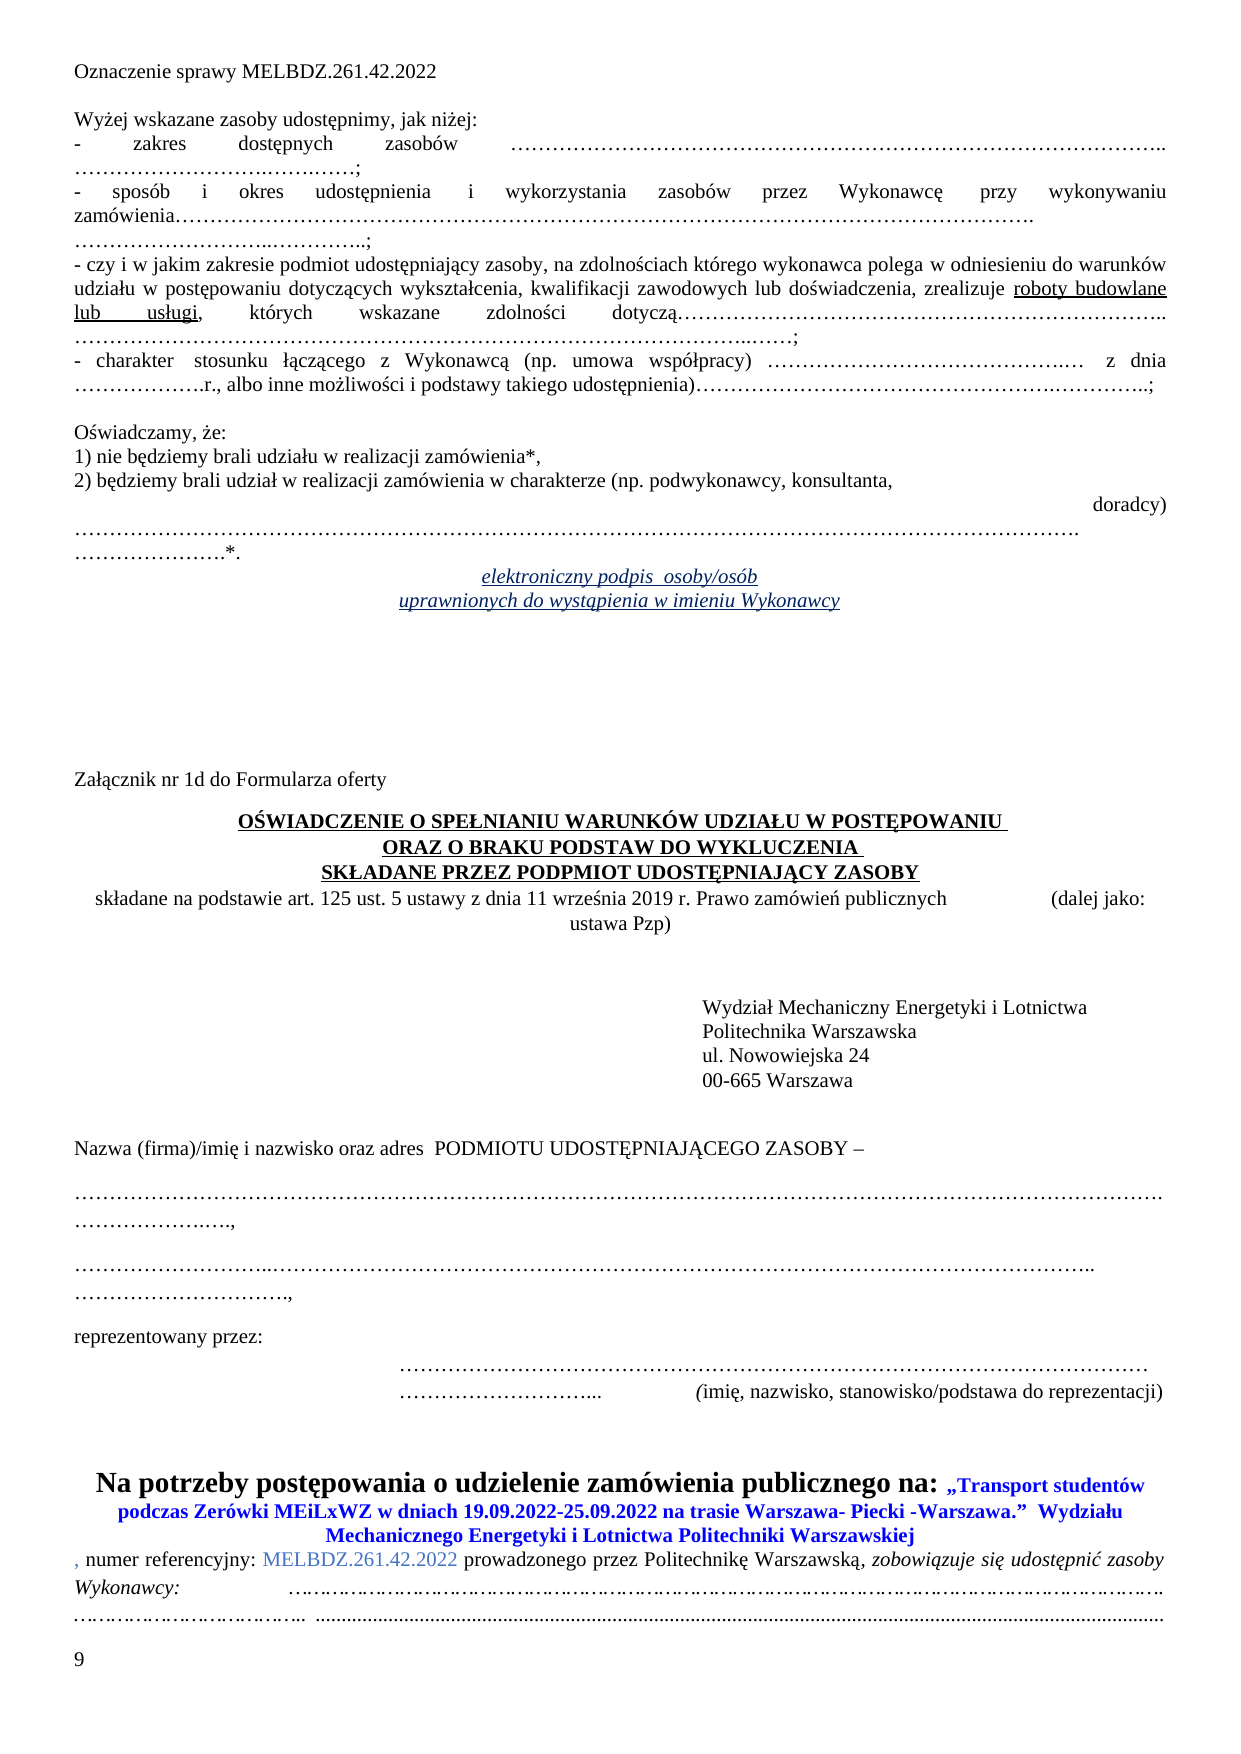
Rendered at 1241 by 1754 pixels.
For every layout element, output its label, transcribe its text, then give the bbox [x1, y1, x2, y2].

text ORAZ O BRAKU PODSTAW DO WYKLUCZENIA [74, 835, 1167, 859]
text doradcy)……………………………………………………………………………………………………………………………….………………….*. [74, 492, 1167, 564]
text uprawnionych do wystąpienia w imieniu Wykonawcy [74, 588, 1167, 612]
text Politechnika Warszawska [111, 1019, 1162, 1043]
text ul. Nowowiejska 24 [111, 1043, 1162, 1067]
text Wydział Mechaniczny Energetyki i Lotnictwa [111, 995, 1162, 1019]
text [74, 1547, 1167, 1626]
text 00-665 Warszawa [111, 1067, 1162, 1092]
text - sposób i okres udostępnienia i wykorzystania zasobów przez Wykonawcę przy wykonywaniu zamówienia…………………………………………………………………………………………………………….………………………..…………..; [74, 179, 1167, 252]
text Wyżej wskazane zasoby udostępnimy, jak niżej: [74, 107, 1167, 131]
text sKŁADANE PRZEZ PODPMIOT UDOSTĘPNIAJĄCY ZASOBY [74, 860, 1167, 884]
text Nazwa (firma)/imię i nazwisko oraz adres PODMIOTU UDOSTĘPNIAJĄCEGO ZASOBY – [74, 1136, 1167, 1160]
text ………………………………………………………………………………………………………………………………………….……………….…., [74, 1180, 1167, 1232]
text Oświadczamy, że: [74, 420, 1167, 444]
text OŚWIADCZENIE O SPEŁNIANIU WARUNKÓW UDZIAŁU W POSTĘPOWANIU [74, 809, 1167, 833]
text 2) będziemy brali udział w realizacji zamówienia w charakterze (np. podwykonawcy, konsultanta, [74, 468, 1167, 492]
text ………………………..………………………………………………………………………………………………………..…………………………., [74, 1252, 1167, 1304]
text 1) nie będziemy brali udziału w realizacji zamówienia*, [74, 444, 1167, 468]
text - charakter stosunku łączącego z Wykonawcą (np. umowa współpracy) …………………………………….… z dnia ……………….r., albo inne możliwości i podstawy takiego udostępnienia)…………………………………………….…………..; [74, 348, 1167, 396]
text Na potrzeby postępowania o udzielenie zamówienia publicznego na: „Transport studentów podczas Zerówki MEiLxWZ w dniach 19.09.2022-25.09.2022 na trasie Warszawa- Piecki -Warszawa.” Wydziału Mechanicznego Energetyki i Lotnictwa Politechniki Warszawskiej [74, 1465, 1167, 1547]
text - czy i w jakim zakresie podmiot udostępniający zasoby, na zdolnościach którego wykonawca polega w odniesieniu do warunków udziału w postępowaniu dotyczących wykształcenia, kwalifikacji zawodowych lub doświadczenia, zrealizuje roboty budowlane lub usługi, których wskazane zdolności dotyczą……………………………………………………………..……………………………………………………………………………………..……; [74, 252, 1167, 348]
text - zakres dostępnych zasobów …………………………………………………………………………………..……………………….…….……; [74, 131, 1167, 179]
text elektroniczny podpis osoby/osób [74, 564, 1167, 588]
text reprezentowany przez: ………………………………………………………………………………………………………………………... (imię, nazwisko, stanowisko/podstawa do reprezentacji) [74, 1324, 1167, 1403]
text składane na podstawie art. 125 ust. 5 ustawy z dnia 11 września 2019 r. Prawo zamówień publicznych (dalej jako: ustawa Pzp) [74, 886, 1167, 935]
text Załącznik nr 1d do Formularza oferty [74, 767, 1167, 791]
